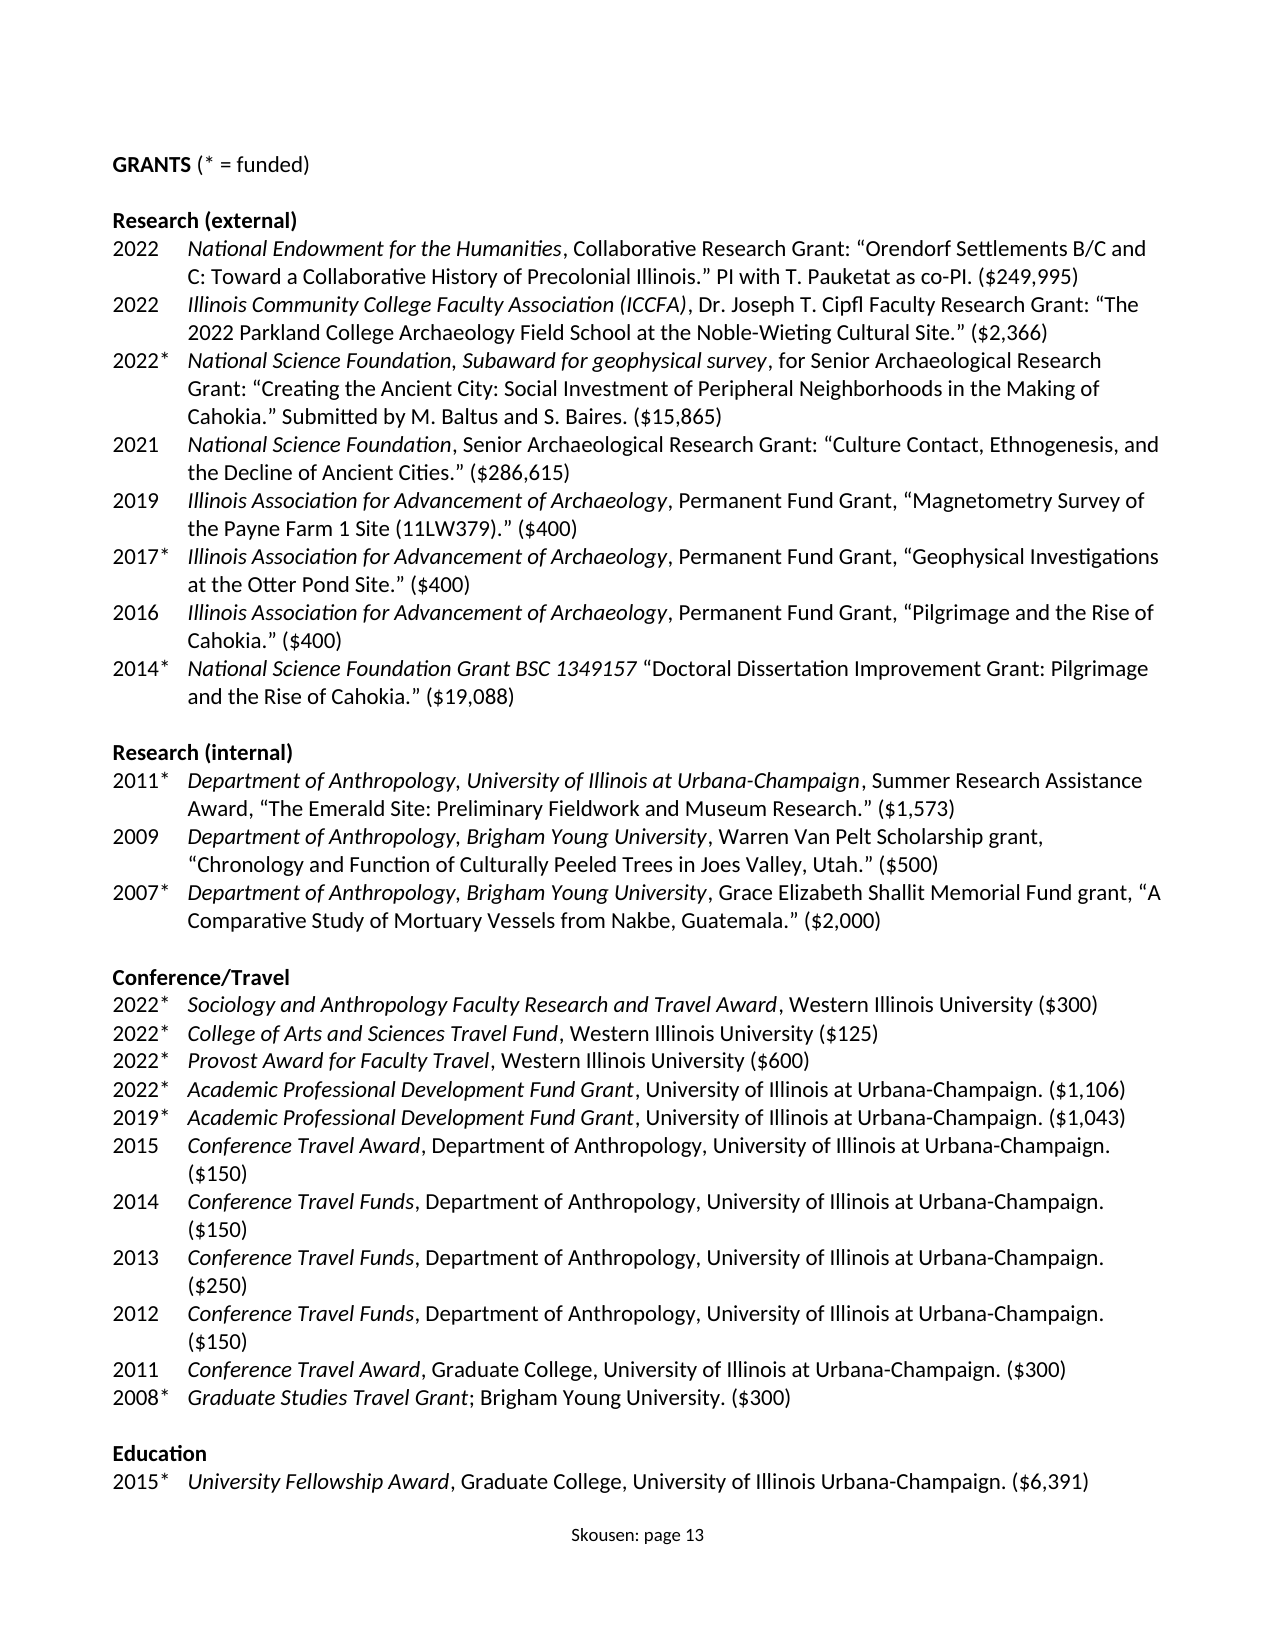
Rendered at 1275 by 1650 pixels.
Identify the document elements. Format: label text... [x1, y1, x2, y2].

text Education [112, 1439, 1162, 1467]
text 2008* Graduate Studies Travel Grant; Brigham Young University. ($300) [112, 1383, 1162, 1411]
text 2022* Academic Professional Development Fund Grant, University of Illinois at Urbana-Champaign. ($1,106) [112, 1075, 1162, 1103]
text 2009 Department of Anthropology, Brigham Young University, Warren Van Pelt Scholarship grant, “Chronology and Function of Culturally Peeled Trees in Joes Valley, Utah.” ($500) [112, 822, 1162, 878]
text 2015* University Fellowship Award, Graduate College, University of Illinois Urbana-Champaign. ($6,391) [112, 1467, 1162, 1495]
text Research (internal) [112, 738, 1162, 766]
text 2016 Illinois Association for Advancement of Archaeology, Permanent Fund Grant, “Pilgrimage and the Rise of Cahokia.” ($400) [112, 598, 1162, 654]
text 2014 Conference Travel Funds, Department of Anthropology, University of Illinois at Urbana-Champaign. ($150) [112, 1187, 1162, 1243]
text GRANTS (* = funded) [112, 150, 1162, 178]
text 2022* Provost Award for Faculty Travel, Western Illinois University ($600) [112, 1047, 1162, 1075]
text 2014* National Science Foundation Grant BSC 1349157 “Doctoral Dissertation Improvement Grant: Pilgrimage and the Rise of Cahokia.” ($19,088) [112, 654, 1162, 710]
text 2019 Illinois Association for Advancement of Archaeology, Permanent Fund Grant, “Magnetometry Survey of the Payne Farm 1 Site (11LW379).” ($400) [112, 486, 1162, 542]
text 2015 Conference Travel Award, Department of Anthropology, University of Illinois at Urbana-Champaign. ($150) [112, 1131, 1162, 1187]
text 2021 National Science Foundation, Senior Archaeological Research Grant: “Culture Contact, Ethnogenesis, and the Decline of Ancient Cities.” ($286,615) [112, 430, 1162, 486]
text 2022 National Endowment for the Humanities, Collaborative Research Grant: “Orendorf Settlements B/C and C: Toward a Collaborative History of Precolonial Illinois.” PI with T. Pauketat as co-PI. ($249,995) [112, 234, 1162, 290]
text 2012 Conference Travel Funds, Department of Anthropology, University of Illinois at Urbana-Champaign. ($150) [112, 1299, 1162, 1355]
text Conference/Travel [112, 963, 1162, 991]
text 2022* Sociology and Anthropology Faculty Research and Travel Award, Western Illinois University ($300) [112, 991, 1162, 1019]
text 2019* Academic Professional Development Fund Grant, University of Illinois at Urbana-Champaign. ($1,043) [112, 1103, 1162, 1131]
text 2022 Illinois Community College Faculty Association (ICCFA), Dr. Joseph T. Cipfl Faculty Research Grant: “The 2022 Parkland College Archaeology Field School at the Noble-Wieting Cultural Site.” ($2,366) [112, 290, 1162, 346]
text 2011* Department of Anthropology, University of Illinois at Urbana-Champaign, Summer Research Assistance Award, “The Emerald Site: Preliminary Fieldwork and Museum Research.” ($1,573) [112, 766, 1162, 822]
text 2011 Conference Travel Award, Graduate College, University of Illinois at Urbana-Champaign. ($300) [112, 1355, 1162, 1383]
text 2013 Conference Travel Funds, Department of Anthropology, University of Illinois at Urbana-Champaign. ($250) [112, 1243, 1162, 1299]
text 2017* Illinois Association for Advancement of Archaeology, Permanent Fund Grant, “Geophysical Investigations at the Otter Pond Site.” ($400) [112, 542, 1162, 598]
text 2007* Department of Anthropology, Brigham Young University, Grace Elizabeth Shallit Memorial Fund grant, “A Comparative Study of Mortuary Vessels from Nakbe, Guatemala.” ($2,000) [112, 878, 1162, 934]
text 2022* National Science Foundation, Subaward for geophysical survey, for Senior Archaeological Research Grant: “Creating the Ancient City: Social Investment of Peripheral Neighborhoods in the Making of Cahokia.” Submitted by M. Baltus and S. Baires. ($15,865) [112, 346, 1162, 430]
text Research (external) [112, 206, 1162, 234]
text 2022* College of Arts and Sciences Travel Fund, Western Illinois University ($125) [112, 1019, 1162, 1047]
